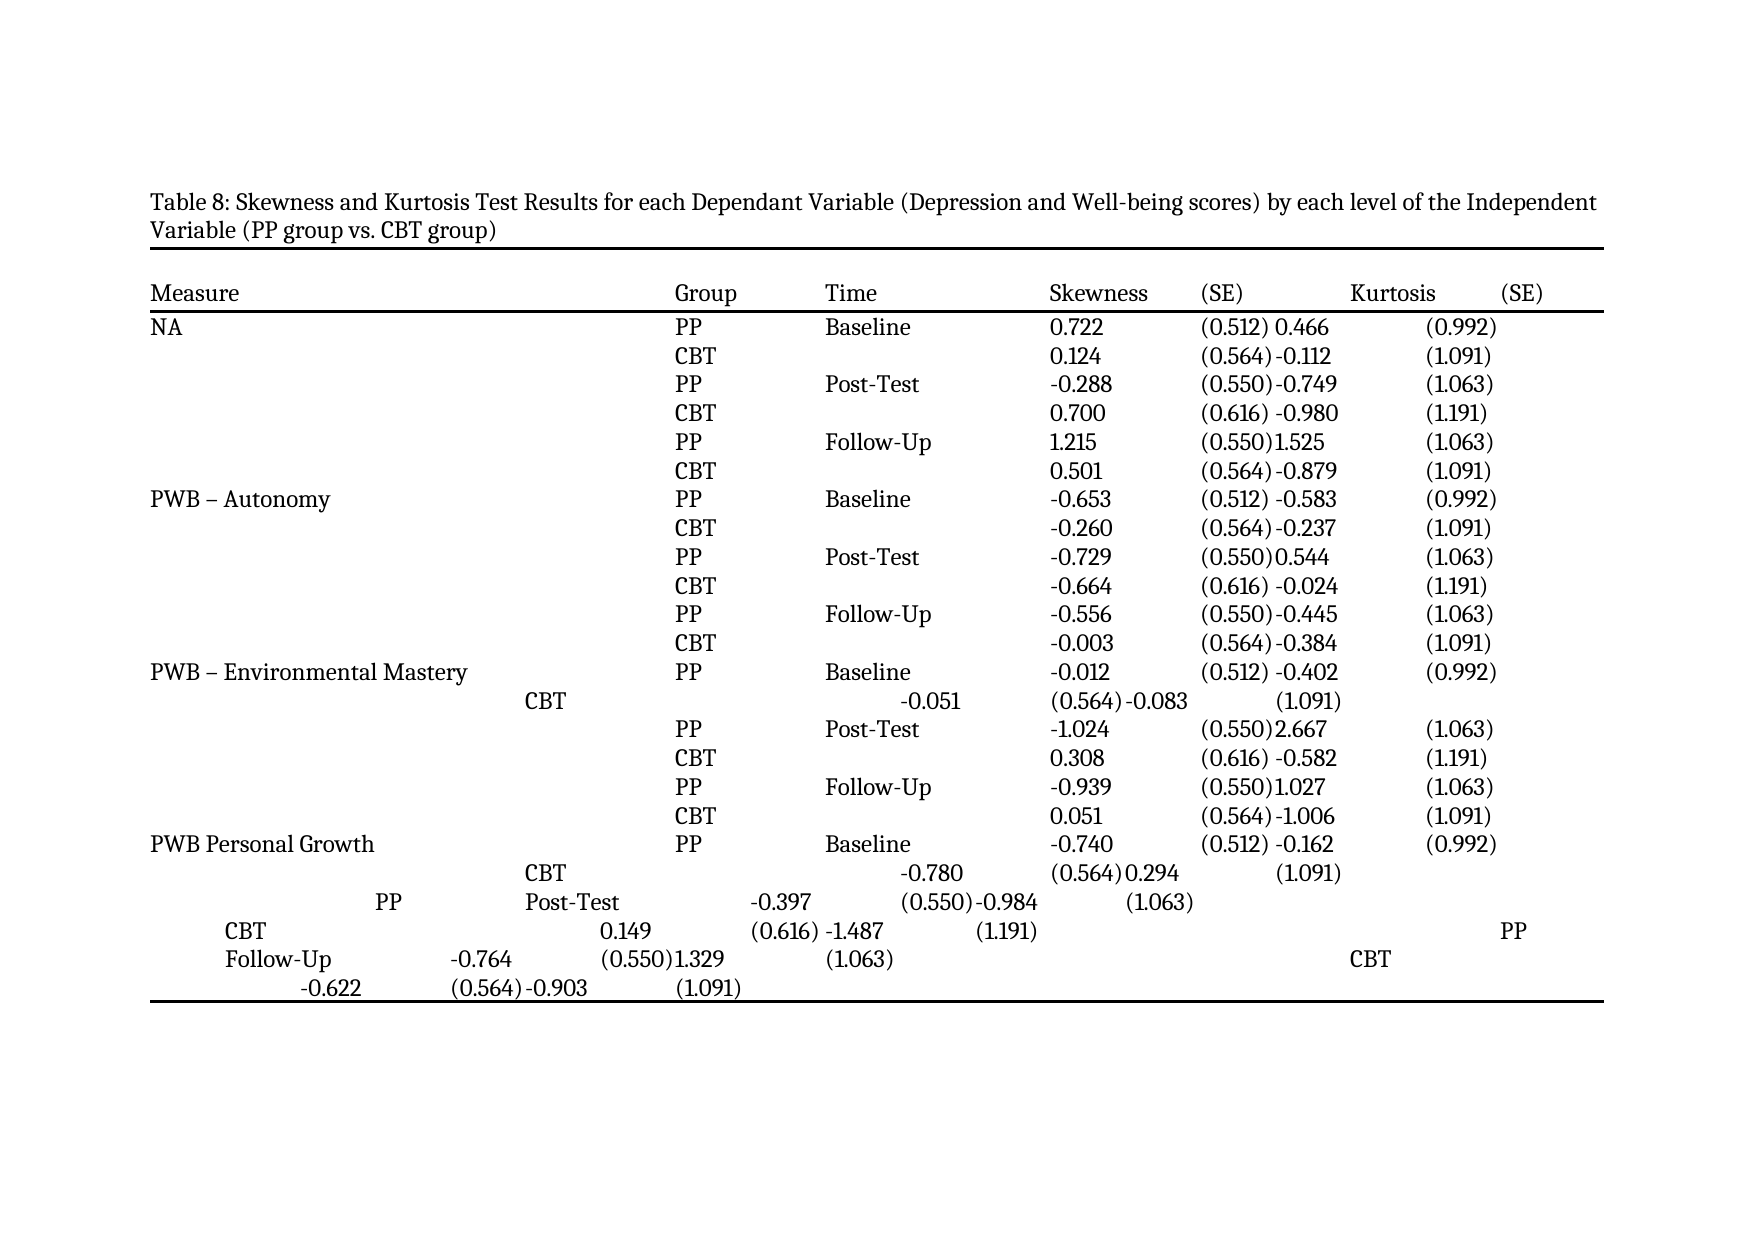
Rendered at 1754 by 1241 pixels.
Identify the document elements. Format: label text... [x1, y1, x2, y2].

text CBT 0.501 (0.564) -0.879 (1.091) [150, 457, 1604, 485]
text CBT -0.664 (0.616) -0.024 (1.191) [150, 572, 1604, 600]
text PWB Personal Growth PP Baseline -0.740 (0.512) -0.162 (0.992) CBT -0.780 (0.564) 0.294 (1.091) PP Post-Test -0.397 (0.550) -0.984 (1.063) CBT 0.149 (0.616) -1.487 (1.191) PP Follow-Up -0.764 (0.550) 1.329 (1.063) CBT -0.622 (0.564) -0.903 (1.091) [150, 830, 1604, 1000]
text PWB – Autonomy PP Baseline -0.653 (0.512) -0.583 (0.992) [150, 485, 1604, 514]
text CBT -0.260 (0.564) -0.237 (1.091) [150, 514, 1604, 543]
text CBT 0.700 (0.616) -0.980 (1.191) [150, 399, 1604, 428]
text NA PP Baseline 0.722 (0.512) 0.466 (0.992) [150, 313, 1604, 342]
text PP Post-Test -1.024 (0.550) 2.667 (1.063) [150, 715, 1604, 744]
text Measure Group Time Skewness (SE) Kurtosis (SE) [150, 279, 1604, 310]
text PP Follow-Up -0.556 (0.550) -0.445 (1.063) [150, 600, 1604, 629]
text PP Post-Test -0.729 (0.550) 0.544 (1.063) [150, 543, 1604, 572]
text Table 8: Skewness and Kurtosis Test Results for each Dependant Variable (Depression and Well-being scores) by each level of the Independent Variable (PP group vs. CBT group) [150, 187, 1604, 247]
text CBT 0.308 (0.616) -0.582 (1.191) [150, 744, 1604, 773]
text CBT 0.051 (0.564) -1.006 (1.091) [150, 802, 1604, 830]
text PP Follow-Up -0.939 (0.550) 1.027 (1.063) [150, 773, 1604, 802]
text CBT -0.003 (0.564) -0.384 (1.091) [150, 629, 1604, 658]
text PP Follow-Up 1.215 (0.550) 1.525 (1.063) [150, 428, 1604, 457]
text PP Post-Test -0.288 (0.550) -0.749 (1.063) [150, 370, 1604, 399]
text CBT 0.124 (0.564) -0.112 (1.091) [150, 342, 1604, 370]
text PWB – Environmental Mastery PP Baseline -0.012 (0.512) -0.402 (0.992) CBT -0.051 (0.564) -0.083 (1.091) [150, 658, 1604, 715]
